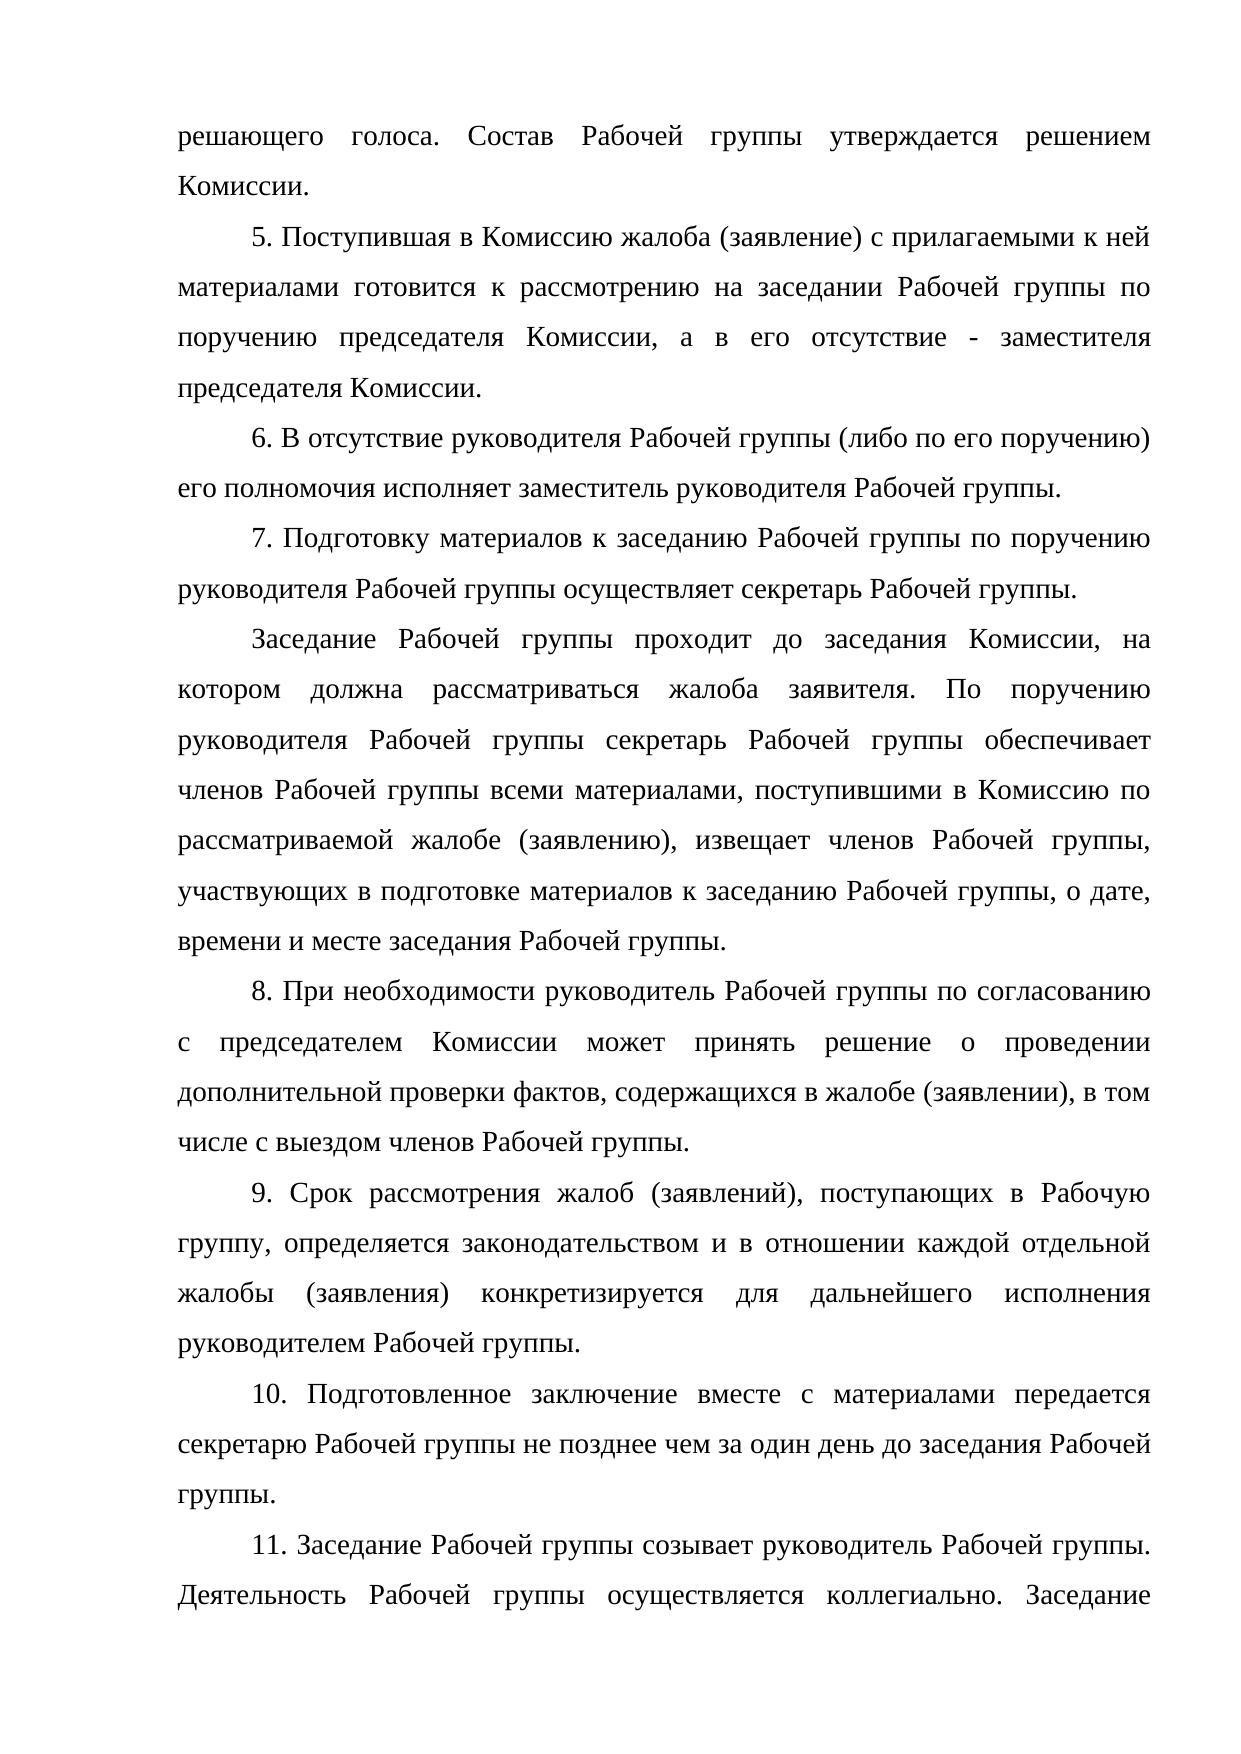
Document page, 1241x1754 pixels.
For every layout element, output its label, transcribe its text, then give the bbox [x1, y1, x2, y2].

text 5. Поступившая в Комиссию жалоба (заявление) с прилагаемыми к ней материалами готовится к рассмотрению на заседании Рабочей группы по поручению председателя Комиссии, а в его отсутствие - заместителя председателя Комиссии. [177, 219, 1152, 403]
text Заседание Рабочей группы проходит до заседания Комиссии, на котором должна рассматриваться жалоба заявителя. По поручению руководителя Рабочей группы секретарь Рабочей группы обеспечивает членов Рабочей группы всеми материалами, поступившими в Комиссию по рассматриваемой жалобе (заявлению), извещает членов Рабочей группы, участвующих в подготовке материалов к заседанию Рабочей группы, о дате, времени и месте заседания Рабочей группы. [177, 621, 1152, 957]
text 6. В отсутствие руководителя Рабочей группы (либо по его поручению) его полномочия исполняет заместитель руководителя Рабочей группы. [177, 420, 1152, 504]
text 7. Подготовку материалов к заседанию Рабочей группы по поручению руководителя Рабочей группы осуществляет секретарь Рабочей группы. [177, 521, 1152, 604]
text 10. Подготовленное заключение вместе с материалами передается секретарю Рабочей группы не позднее чем за один день до заседания Рабочей группы. [177, 1376, 1152, 1510]
text 9. Срок рассмотрения жалоб (заявлений), поступающих в Рабочую группу, определяется законодательством и в отношении каждой отдельной жалобы (заявления) конкретизируется для дальнейшего исполнения руководителем Рабочей группы. [177, 1175, 1152, 1359]
text 8. При необходимости руководитель Рабочей группы по согласованию с председателем Комиссии может принять решение о проведении дополнительной проверки фактов, содержащихся в жалобе (заявлении), в том числе с выездом членов Рабочей группы. [177, 973, 1152, 1158]
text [177, 118, 1152, 202]
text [177, 1527, 1152, 1611]
